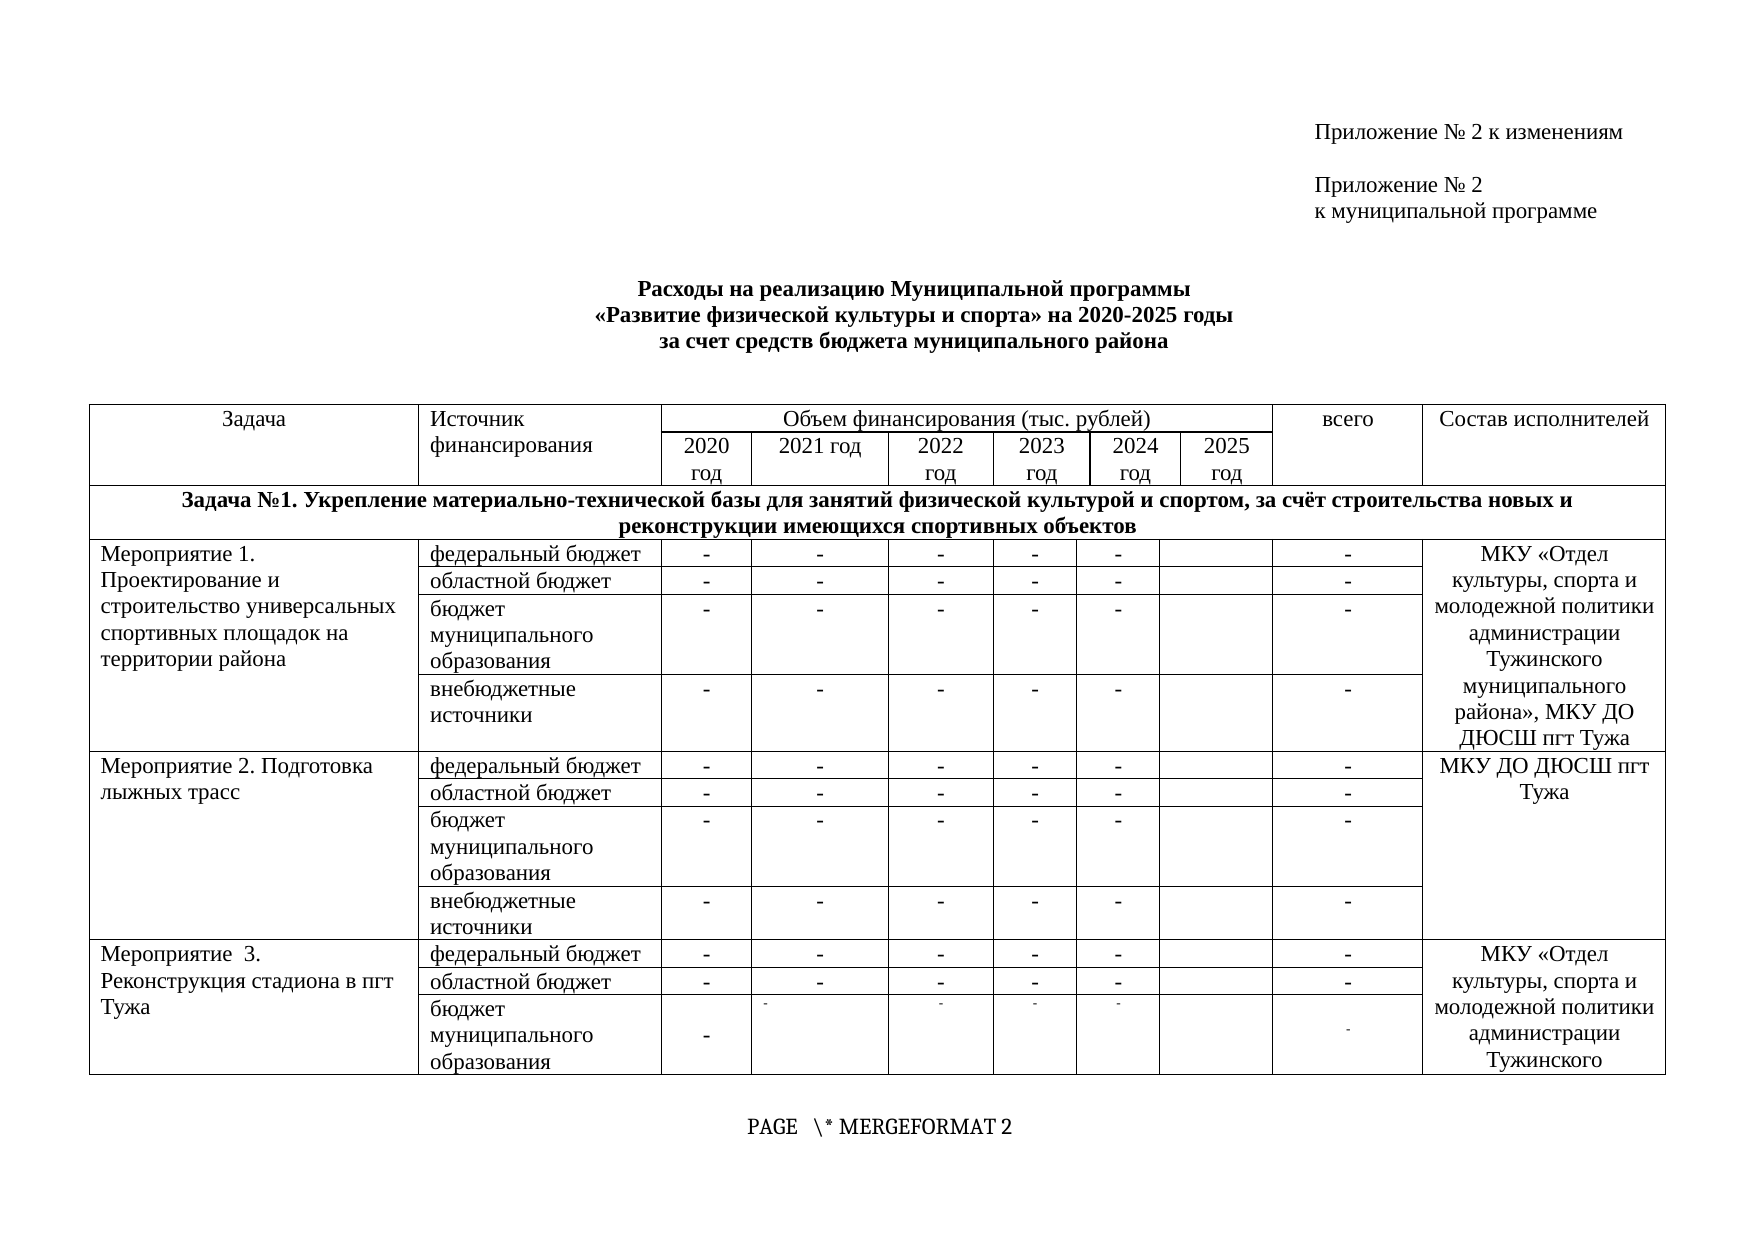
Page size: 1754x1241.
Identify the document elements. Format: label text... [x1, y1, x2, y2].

table_cell - [1077, 887, 1159, 939]
table_cell [1160, 940, 1272, 967]
table_cell 2022 год [889, 433, 993, 485]
table_cell - [662, 752, 751, 778]
table_cell МКУ «Отдел культуры, спорта и молодежной политики администрации Тужинского муниципального района», МКУ ДО ДЮСШ пгт Тужа [1423, 540, 1665, 751]
table_cell - [1273, 540, 1422, 566]
table_cell - [889, 675, 993, 751]
table_cell - [994, 752, 1076, 778]
table_cell - [889, 968, 993, 994]
table_cell МКУ ДО ДЮСШ пгт Тужа [1423, 752, 1665, 939]
table_cell - [1077, 807, 1159, 886]
table_cell [1160, 595, 1272, 674]
table_cell - [889, 940, 993, 967]
table_cell - [752, 995, 888, 1074]
table_cell - [1273, 968, 1422, 994]
table_cell - [994, 968, 1076, 994]
table_cell 2021 год [752, 433, 888, 485]
table_cell - [752, 779, 888, 806]
table_cell - [1273, 675, 1422, 751]
table_cell - [1273, 567, 1422, 594]
table_cell - [662, 779, 751, 806]
table_cell - [1077, 595, 1159, 674]
table_cell МКУ «Отдел культуры, спорта и молодежной политики администрации Тужинского муниципального района» [1423, 940, 1665, 1074]
table_cell - [752, 595, 888, 674]
table_cell 2024 год [1091, 433, 1180, 485]
table_cell [1160, 567, 1272, 594]
table_cell 2023 год [994, 433, 1089, 485]
table_cell [1160, 807, 1272, 886]
table_cell федеральный бюджет [419, 540, 661, 566]
table_cell [1160, 968, 1272, 994]
table_cell - [889, 567, 993, 594]
table_cell - [1077, 567, 1159, 594]
table_cell - [752, 675, 888, 751]
table_cell [1160, 752, 1272, 778]
table_cell - [994, 595, 1076, 674]
table_cell - [994, 540, 1076, 566]
table_cell - [1077, 995, 1159, 1074]
text Приложение № 2 к изменениям [89, 118, 1665, 144]
list «Развитие физической культуры и спорта» на 2020-2025 годы [89, 301, 1665, 328]
table_cell - [752, 968, 888, 994]
table_header Объем финансирования (тыс. рублей) [662, 405, 1272, 431]
table_cell - [889, 887, 993, 939]
table_cell - [752, 567, 888, 594]
table_cell - [889, 752, 993, 778]
list Расходы на реализацию Муниципальной программы [89, 275, 1665, 301]
text к муниципальной программе [89, 197, 1665, 223]
table_cell бюджет муниципального образования [419, 595, 661, 674]
table_cell 2020 год [662, 433, 751, 485]
table_cell - [1273, 595, 1422, 674]
table_cell - [662, 995, 751, 1074]
table_cell - [752, 940, 888, 967]
table_cell - [662, 675, 751, 751]
table_cell [1160, 675, 1272, 751]
table_cell [1160, 779, 1272, 806]
table_cell - [1077, 675, 1159, 751]
table_cell - [889, 595, 993, 674]
table_cell областной бюджет [419, 779, 661, 806]
table_cell - [1273, 995, 1422, 1074]
table_cell - [994, 887, 1076, 939]
table_cell - [889, 995, 993, 1074]
table_cell федеральный бюджет [419, 940, 661, 967]
table_cell - [662, 807, 751, 886]
table_cell - [889, 540, 993, 566]
table_cell - [994, 567, 1076, 594]
table_cell бюджет муниципального образования [419, 807, 661, 886]
table_cell [1160, 995, 1272, 1074]
table_cell Мероприятие 2. Подготовка лыжных трасс [90, 752, 418, 939]
table_cell 2025 год [1181, 433, 1272, 485]
table_cell бюджет муниципального образования [419, 995, 661, 1074]
list за счет средств бюджета муниципального района [89, 328, 1665, 354]
table_cell - [1273, 887, 1422, 939]
table_cell - [662, 595, 751, 674]
table_cell - [1077, 752, 1159, 778]
table_cell [1160, 887, 1272, 939]
table_cell - [889, 779, 993, 806]
table_cell - [662, 567, 751, 594]
table_header Задача [90, 405, 418, 485]
table_cell - [994, 995, 1076, 1074]
table_cell Задача №1. Укрепление материально-технической базы для занятий физической культурой и спортом, за счёт строительства новых и реконструкции имеющихся спортивных объектов [90, 486, 1665, 539]
table_cell - [1077, 779, 1159, 806]
table_cell - [662, 968, 751, 994]
table_cell - [752, 752, 888, 778]
table_cell - [994, 807, 1076, 886]
table_cell - [752, 887, 888, 939]
table_cell - [1077, 968, 1159, 994]
table_cell - [662, 540, 751, 566]
table_cell внебюджетные источники [419, 887, 661, 939]
table_header Источник финансирования [419, 405, 661, 485]
table_cell внебюджетные источники [419, 675, 661, 751]
table_cell - [1077, 940, 1159, 967]
table_header всего [1273, 405, 1422, 485]
table_cell - [994, 675, 1076, 751]
table_cell федеральный бюджет [419, 752, 661, 778]
table_cell - [1273, 807, 1422, 886]
table_cell - [1273, 752, 1422, 778]
table_cell - [662, 940, 751, 967]
table_cell Мероприятие 3. Реконструкция стадиона в пгт Тужа [90, 940, 418, 1074]
table_cell [1160, 540, 1272, 566]
table_header Состав исполнителей [1423, 405, 1665, 485]
table_cell - [752, 540, 888, 566]
table_cell - [752, 807, 888, 886]
table_cell Мероприятие 1. Проектирование и строительство универсальных спортивных площадок на территории района [90, 540, 418, 751]
table_cell - [889, 807, 993, 886]
table_cell - [994, 940, 1076, 967]
table_cell - [994, 779, 1076, 806]
table_cell - [1273, 779, 1422, 806]
table_cell - [1077, 540, 1159, 566]
table_cell областной бюджет [419, 567, 661, 594]
text Приложение № 2 [89, 171, 1665, 197]
table_cell областной бюджет [419, 968, 661, 994]
table_cell - [1273, 940, 1422, 967]
table_cell - [662, 887, 751, 939]
